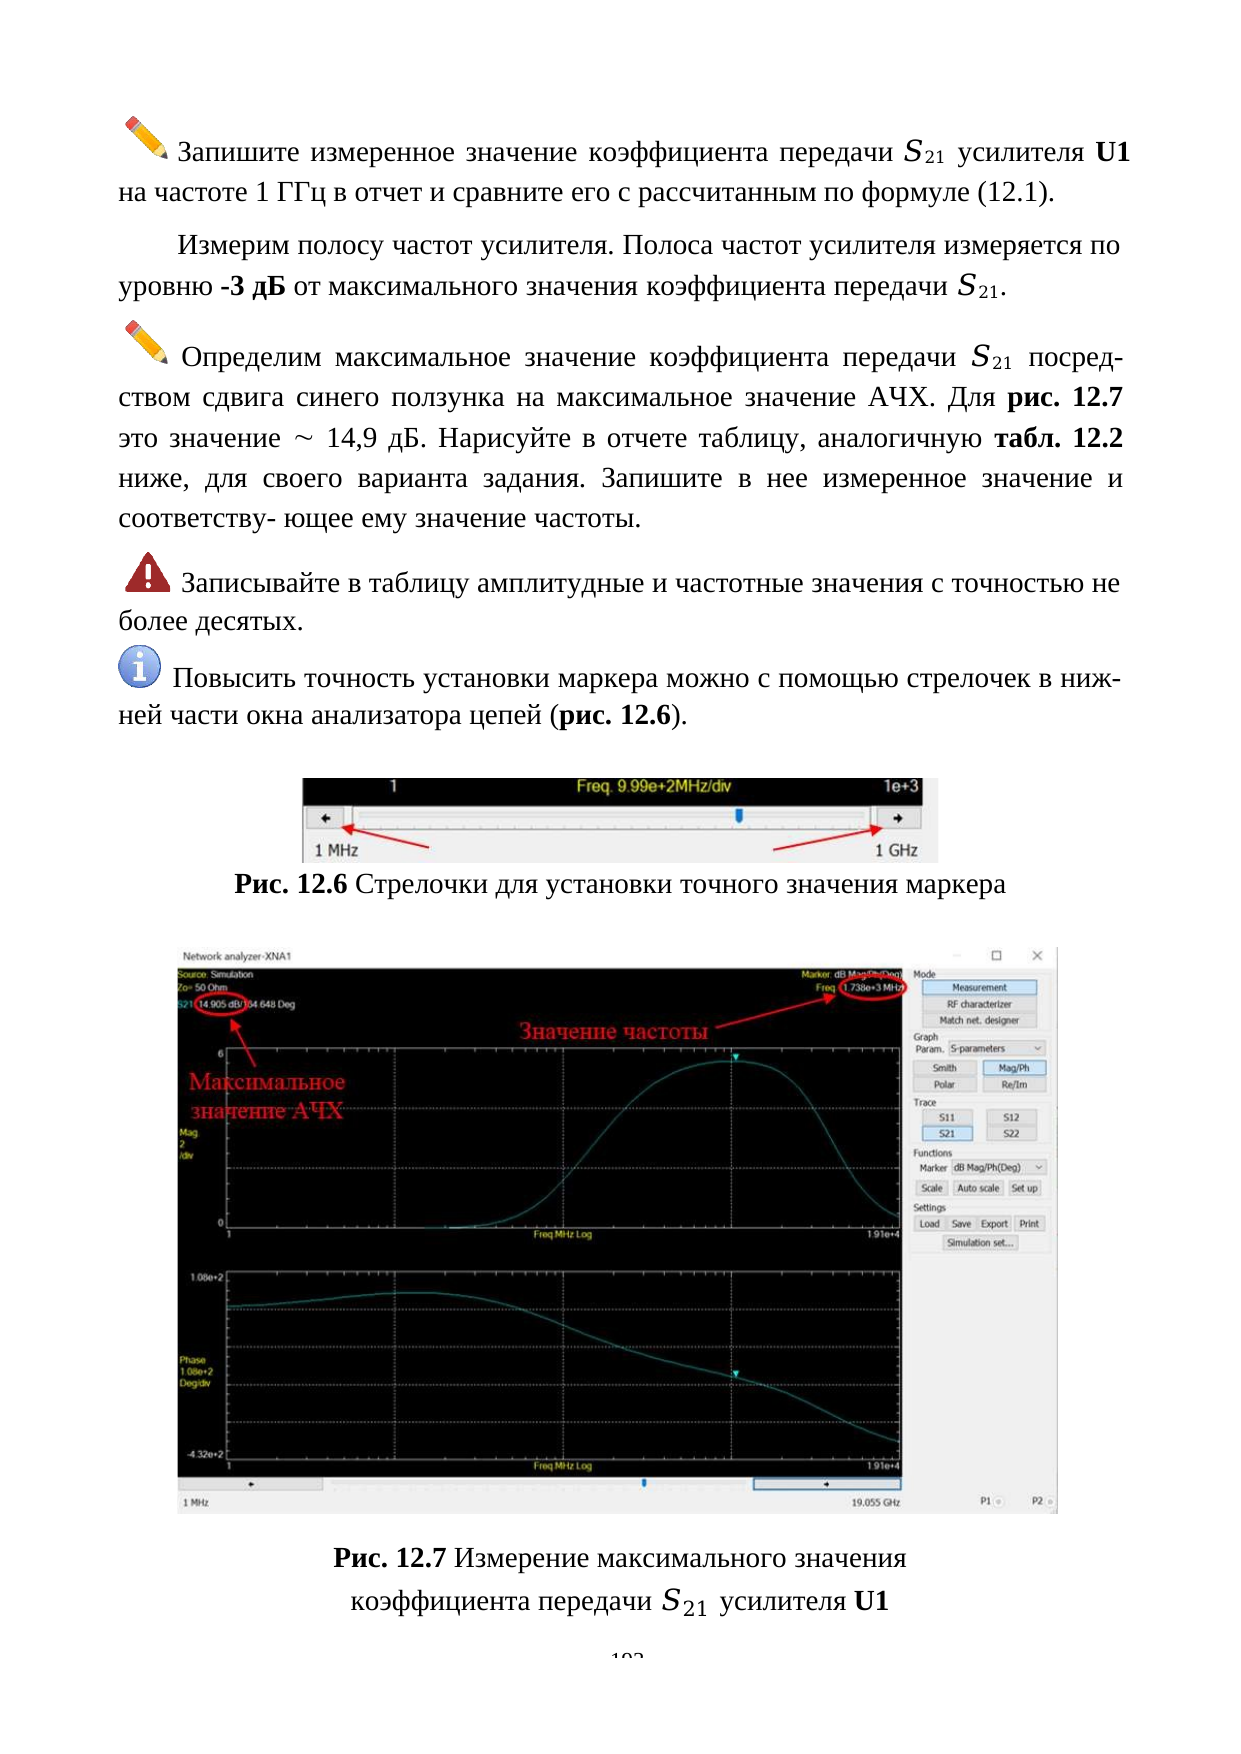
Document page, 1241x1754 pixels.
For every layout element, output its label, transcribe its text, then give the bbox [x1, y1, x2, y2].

text Измерим полосу частот усилителя. Полоса частот усилителя измеряется по уровню -3 дБ от максимального значения коэффициента передачи 𝑆21. [118, 227, 1163, 302]
picture [177, 947, 1058, 1514]
picture [118, 645, 161, 688]
text Определим максимальное значение коэффициента передачи 𝑆21 посред- ством сдвига синего ползунка на максимальное значение АЧХ. Для рис. 12.7 это значение  14,9 дБ. Нарисуйте в отчете таблицу, аналогичную табл. 12.2 ниже, для своего варианта задания. Запишите в нее измеренное значение и соответству- ющее ему значение частоты. [118, 338, 1123, 534]
picture [301, 778, 939, 863]
text Записывайте в таблицу амплитудные и частотные значения с точностью не более десятых. [118, 553, 1122, 637]
picture [125, 552, 170, 592]
text на частоте 1 ГГц в отчет и сравните его с рассчитанным по формуле (12.1). [118, 174, 1163, 207]
text Рис. 12.7 Измерение максимального значения коэффициента передачи 𝑆21 усилителя U1 [263, 1514, 976, 1621]
picture [125, 320, 168, 338]
picture [125, 116, 168, 159]
text Запишите измеренное значение коэффициента передачи 𝑆21 усилителя U1 [177, 132, 1163, 168]
text Повысить точность установки маркера можно с помощью стрелочек в ниж- ней части окна анализатора цепей (рис. 12.6). [118, 645, 1122, 731]
